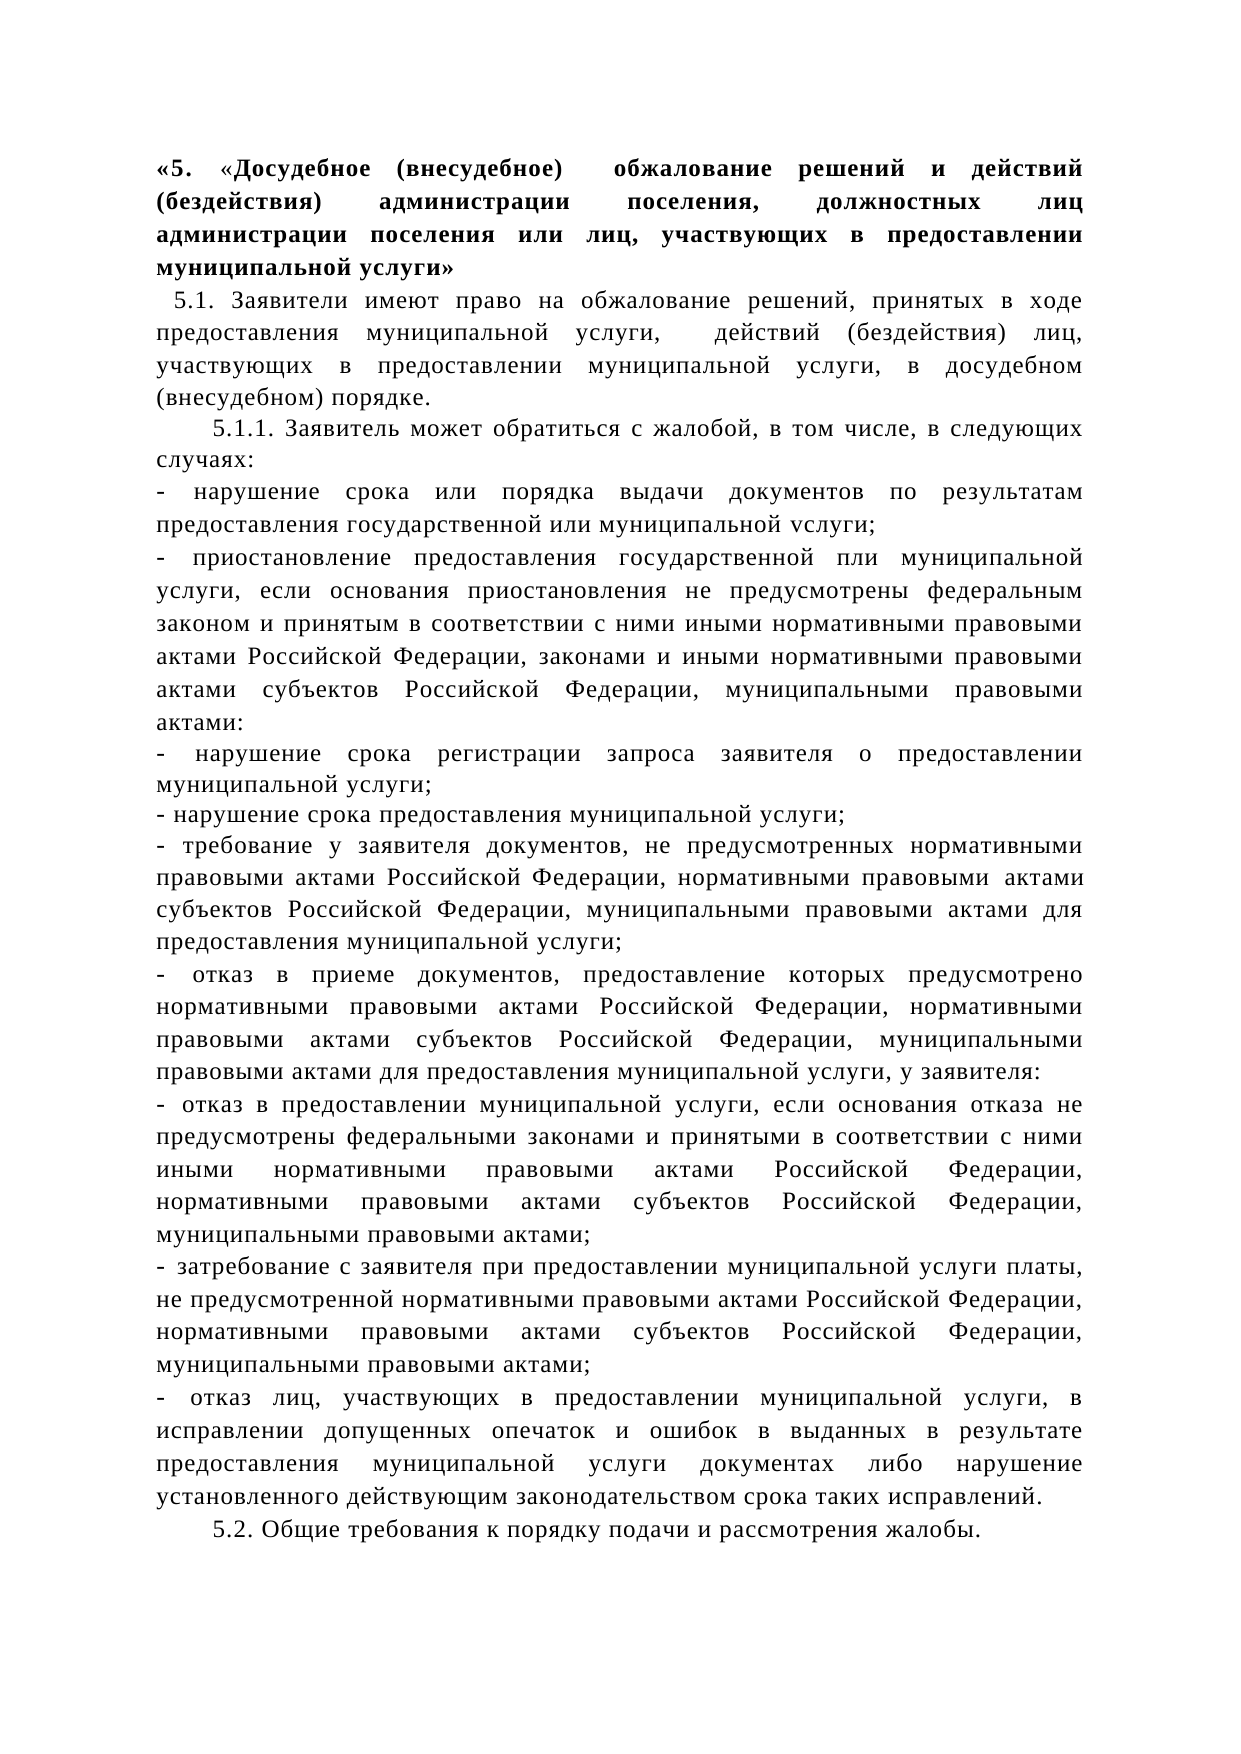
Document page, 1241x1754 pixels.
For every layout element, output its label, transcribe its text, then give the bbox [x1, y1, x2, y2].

text «5. «Досудебное (внесудебное) обжалование решений и действий (бездействия) администрации поселения, должностных лиц администрации поселения или лиц, участвующих в предоставлении муниципальной услуги» [156, 150, 1084, 282]
list требование у заявителя документов, не предусмотренных нормативными правовыми актами Российской Федерации, нормативными правовыми актами субъектов Российской Федерации, муниципальными правовыми актами для предоставления муниципальной услуги; [156, 828, 1084, 956]
text 5.1.1. Заявитель может обратиться с жалобой, в том числе, в следующих случаях: [156, 412, 1084, 473]
text 5.2. Общие требования к порядку подачи и рассмотрения жалобы. [156, 1511, 1090, 1544]
text 5.1. Заявители имеют право на обжалование решений, принятых в ходе предоставления муниципальной услуги, действий (бездействия) лиц, участвующих в предоставлении муниципальной услуги, в досудебном (внесудебном) порядке. [156, 282, 1084, 412]
list приостановление предоставления государственной пли муниципальной услуги, если основания приостановления не предусмотрены федеральным законом и принятым в соответствии с ними иными нормативными правовыми актами Российской Федерации, законами и иными нормативными правовыми актами субъектов Российской Федерации, муниципальными правовыми актами: [156, 539, 1084, 737]
list отказ в предоставлении муниципальной услуги, если основания отказа не предусмотрены федеральными законами и принятыми в соответствии с ними иными нормативными правовыми актами Российской Федерации, нормативными правовыми актами субъектов Российской Федерации, муниципальными правовыми актами; [156, 1086, 1084, 1249]
list нарушение срока или порядка выдачи документов по результатам предоставления государственной или муниципальной vслуги; [156, 473, 1084, 539]
list отказ в приеме документов, предоставление которых предусмотрено нормативными правовыми актами Российской Федерации, нормативными правовыми актами субъектов Российской Федерации, муниципальными правовыми актами для предоставления муниципальной услуги, у заявителя: [156, 956, 1084, 1086]
list нарушение срока предоставления муниципальной услуги; [156, 798, 1090, 828]
list нарушение срока регистрации запроса заявителя о предоставлении муниципальной услуги; [156, 737, 1084, 798]
list затребование с заявителя при предоставлении муниципальной услуги платы, не предусмотренной нормативными правовыми актами Российской Федерации, нормативными правовыми актами субъектов Российской Федерации, муниципальными правовыми актами; [156, 1249, 1084, 1379]
list отказ лиц, участвующих в предоставлении муниципальной услуги, в исправлении допущенных опечаток и ошибок в выданных в результате предоставления муниципальной услуги документах либо нарушение установленного действующим законодательством срока таких исправлений. [156, 1379, 1084, 1511]
